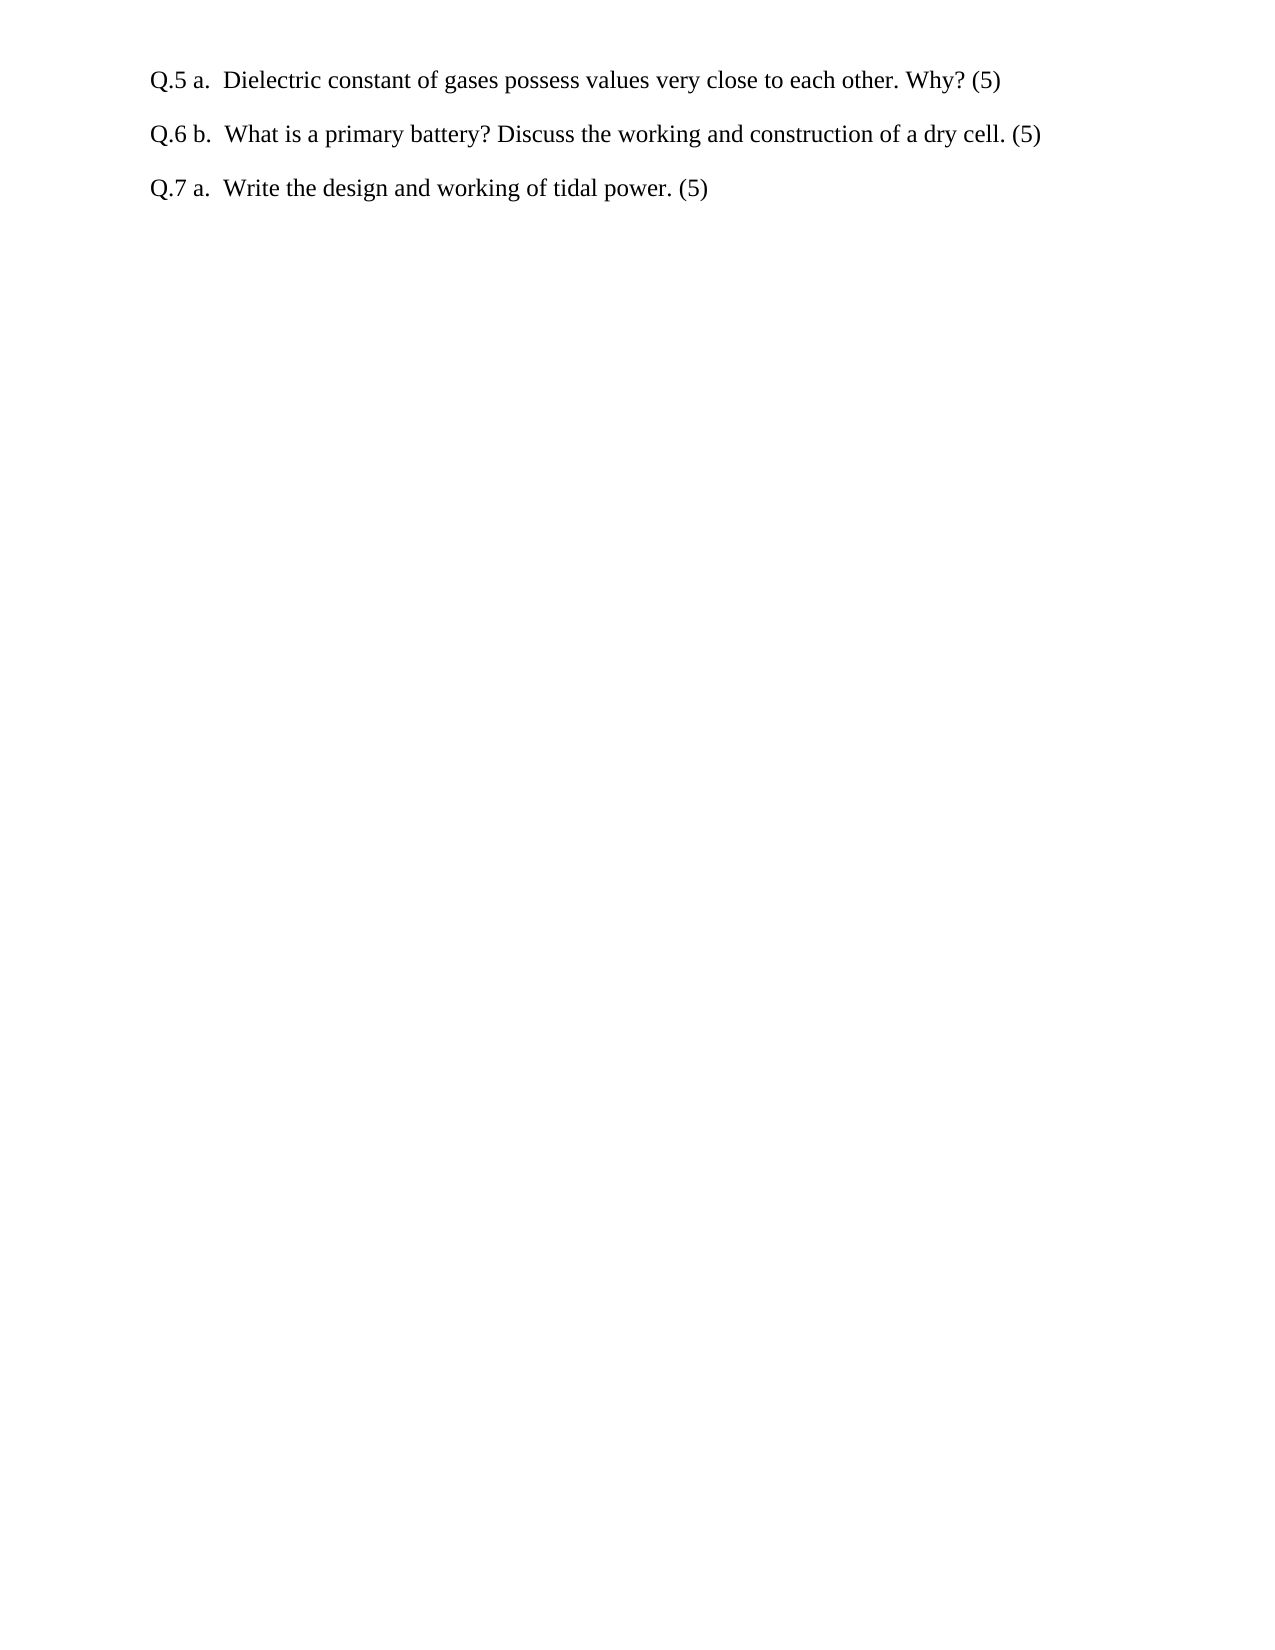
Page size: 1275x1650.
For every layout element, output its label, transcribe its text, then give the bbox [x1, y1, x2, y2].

text Q.5 a. Dielectric constant of gases possess values very close to each other. Why? (5) [150, 66, 1125, 94]
text Q.6 b. What is a primary battery? Discuss the working and construction of a dry cell. (5) [150, 119, 1125, 148]
text Q.7 a. Write the design and working of tidal power. (5) [150, 173, 1125, 202]
